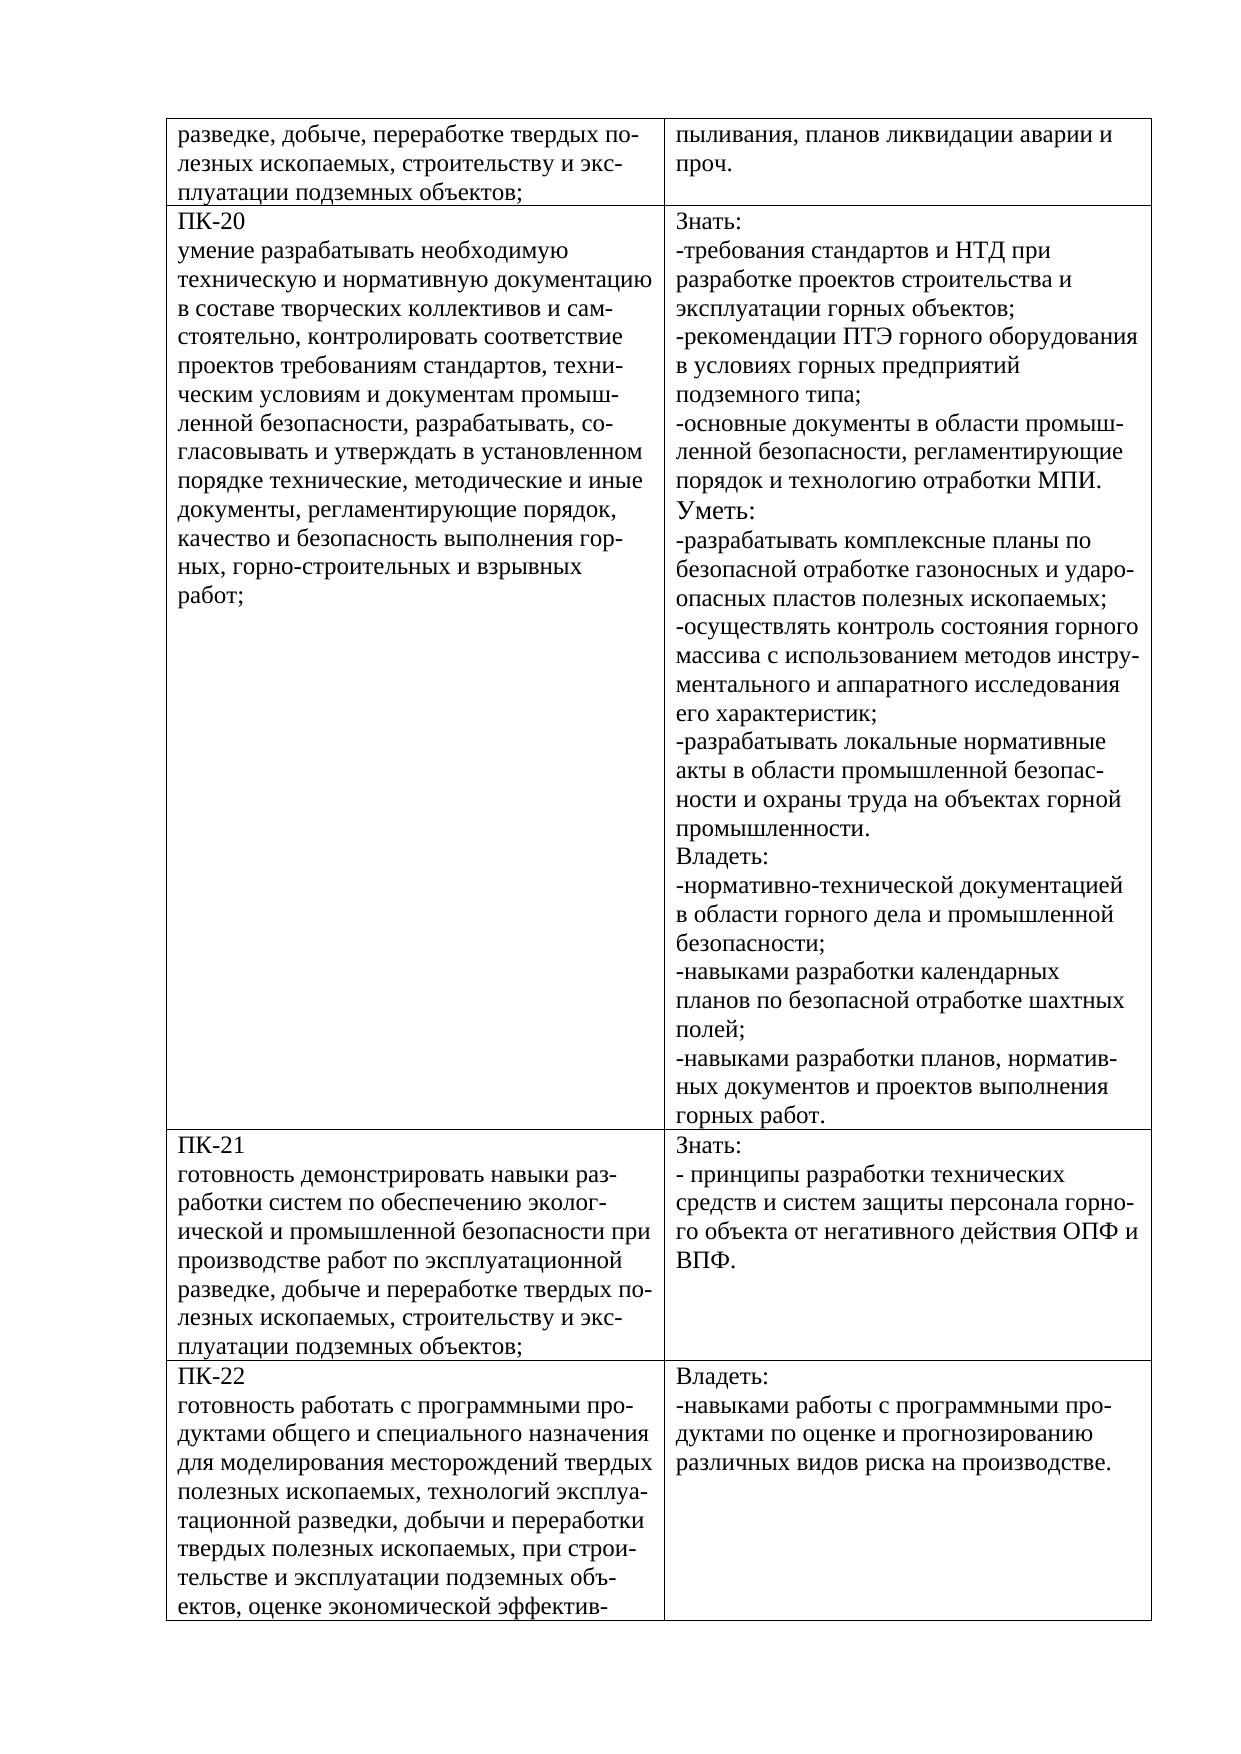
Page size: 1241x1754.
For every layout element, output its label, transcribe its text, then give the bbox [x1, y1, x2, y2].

table_cell ПК-20 умение разрабатывать необходимую техническую и нормативную документацию в составе творческих коллективов и сам- стоятельно, контролировать соответствие проектов требованиям стандартов, техни- ческим условиям и документам промыш- ленной безопасности, разрабатывать, со- гласовывать и утверждать в установленном порядке технические, методические и иные документы, регламентирующие порядок, качество и безопасность выполнения гор- ных, горно-строительных и взрывных работ; [167, 206, 664, 1129]
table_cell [665, 1361, 1151, 1620]
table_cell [665, 119, 1151, 205]
table_cell Знать: - принципы разработки технических средств и систем защиты персонала горно- го объекта от негативного действия ОПФ и ВПФ. [665, 1130, 1151, 1360]
table_cell ПК-21 готовность демонстрировать навыки раз- работки систем по обеспечению эколог- ической и промышленной безопасности при производстве работ по эксплуатационной разведке, добыче и переработке твердых по- лезных ископаемых, строительству и экс- плуатации подземных объектов; [167, 1130, 664, 1360]
table_cell Знать: -требования стандартов и НТД при разработке проектов строительства и эксплуатации горных объектов; -рекомендации ПТЭ горного оборудования в условиях горных предприятий подземного типа; -основные документы в области промыш-ленной безопасности, регламентирующие порядок и технологию отработки МПИ. Уметь: -разрабатывать комплексные планы по безопасной отработке газоносных и ударо-опасных пластов полезных ископаемых; -осуществлять контроль состояния горного массива с использованием методов инстру-ментального и аппаратного исследования его характеристик; -разрабатывать локальные нормативные акты в области промышленной безопас-ности и охраны труда на объектах горной промышленности. Владеть: -нормативно-технической документацией в области горного дела и промышленной безопасности; -навыками разработки календарных планов по безопасной отработке шахтных полей; -навыками разработки планов, норматив- ных документов и проектов выполнения горных работ. [665, 206, 1151, 1129]
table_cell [167, 119, 664, 205]
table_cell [167, 1361, 664, 1620]
